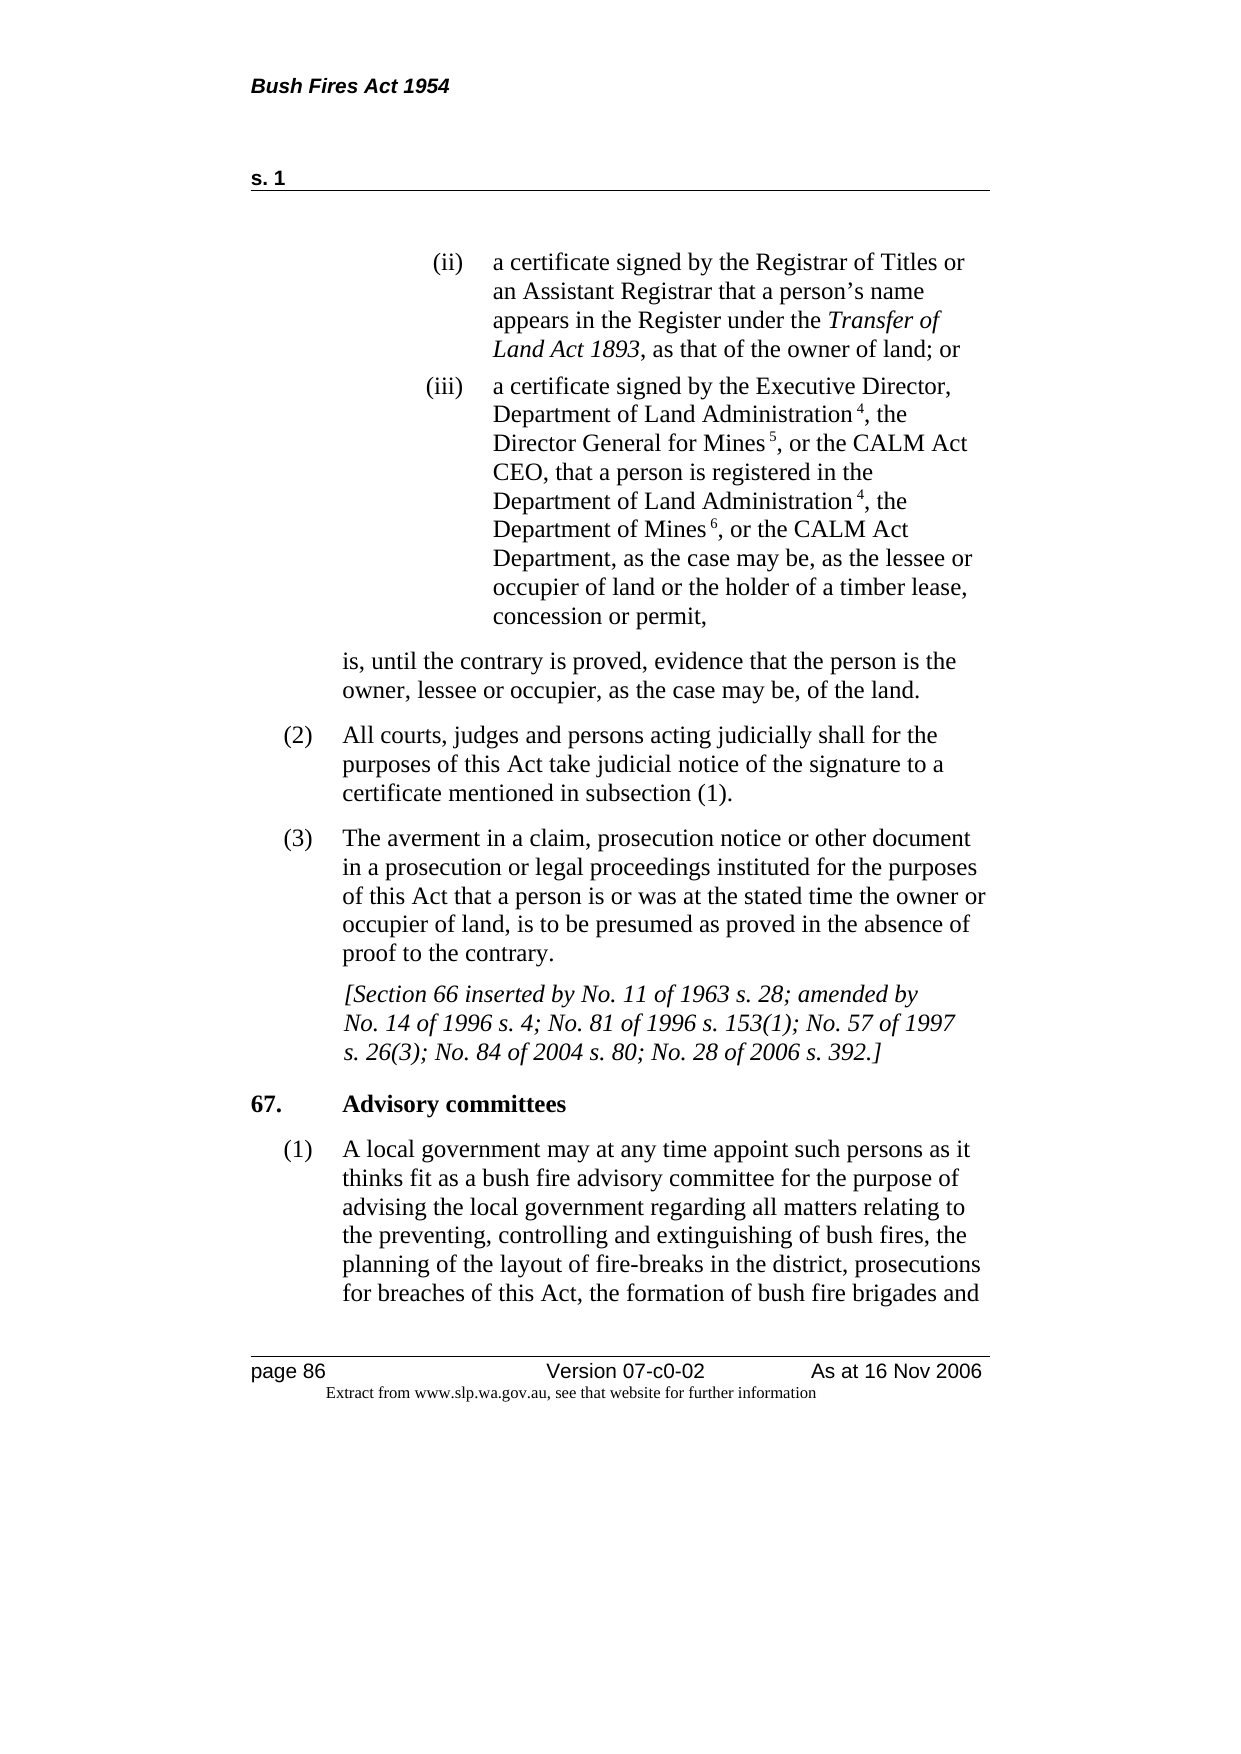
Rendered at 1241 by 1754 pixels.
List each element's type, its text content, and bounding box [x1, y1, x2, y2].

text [251, 1134, 990, 1307]
text (3) The averment in a claim, prosecution notice or other document in a prosecution or legal proceedings instituted for the purposes of this Act that a person is or was at the stated time the owner or occupier of land, is to be presumed as proved in the absence of proof to the contrary. [251, 823, 990, 967]
text (2) All courts, judges and persons acting judicially shall for the purposes of this Act take judicial notice of the signature to a certificate mentioned in subsection (1). [251, 720, 990, 807]
text [Section 66 inserted by No. 11 of 1963 s. 28; amended by No. 14 of 1996 s. 4; No. 81 of 1996 s. 153(1); No. 57 of 1997 s. 26(3); No. 84 of 2004 s. 80; No. 28 of 2006 s. 392.] [251, 979, 990, 1066]
text is, until the contrary is proved, evidence that the person is the owner, lessee or occupier, as the case may be, of the land. [251, 646, 990, 704]
text (iii) a certificate signed by the Executive Director, Department of Land Administration 4, the Director General for Mines 5, or the CALM Act CEO, that a person is registered in the Department of Land Administration 4, the Department of Mines 6, or the CALM Act Department, as the case may be, as the lessee or occupier of land or the holder of a timber lease, concession or permit, [251, 371, 990, 629]
subtitle 67. Advisory committees [251, 1089, 990, 1117]
text (ii) a certificate signed by the Registrar of Titles or an Assistant Registrar that a person’s name appears in the Register under the Transfer of Land Act 1893, as that of the owner of land; or [251, 247, 990, 362]
